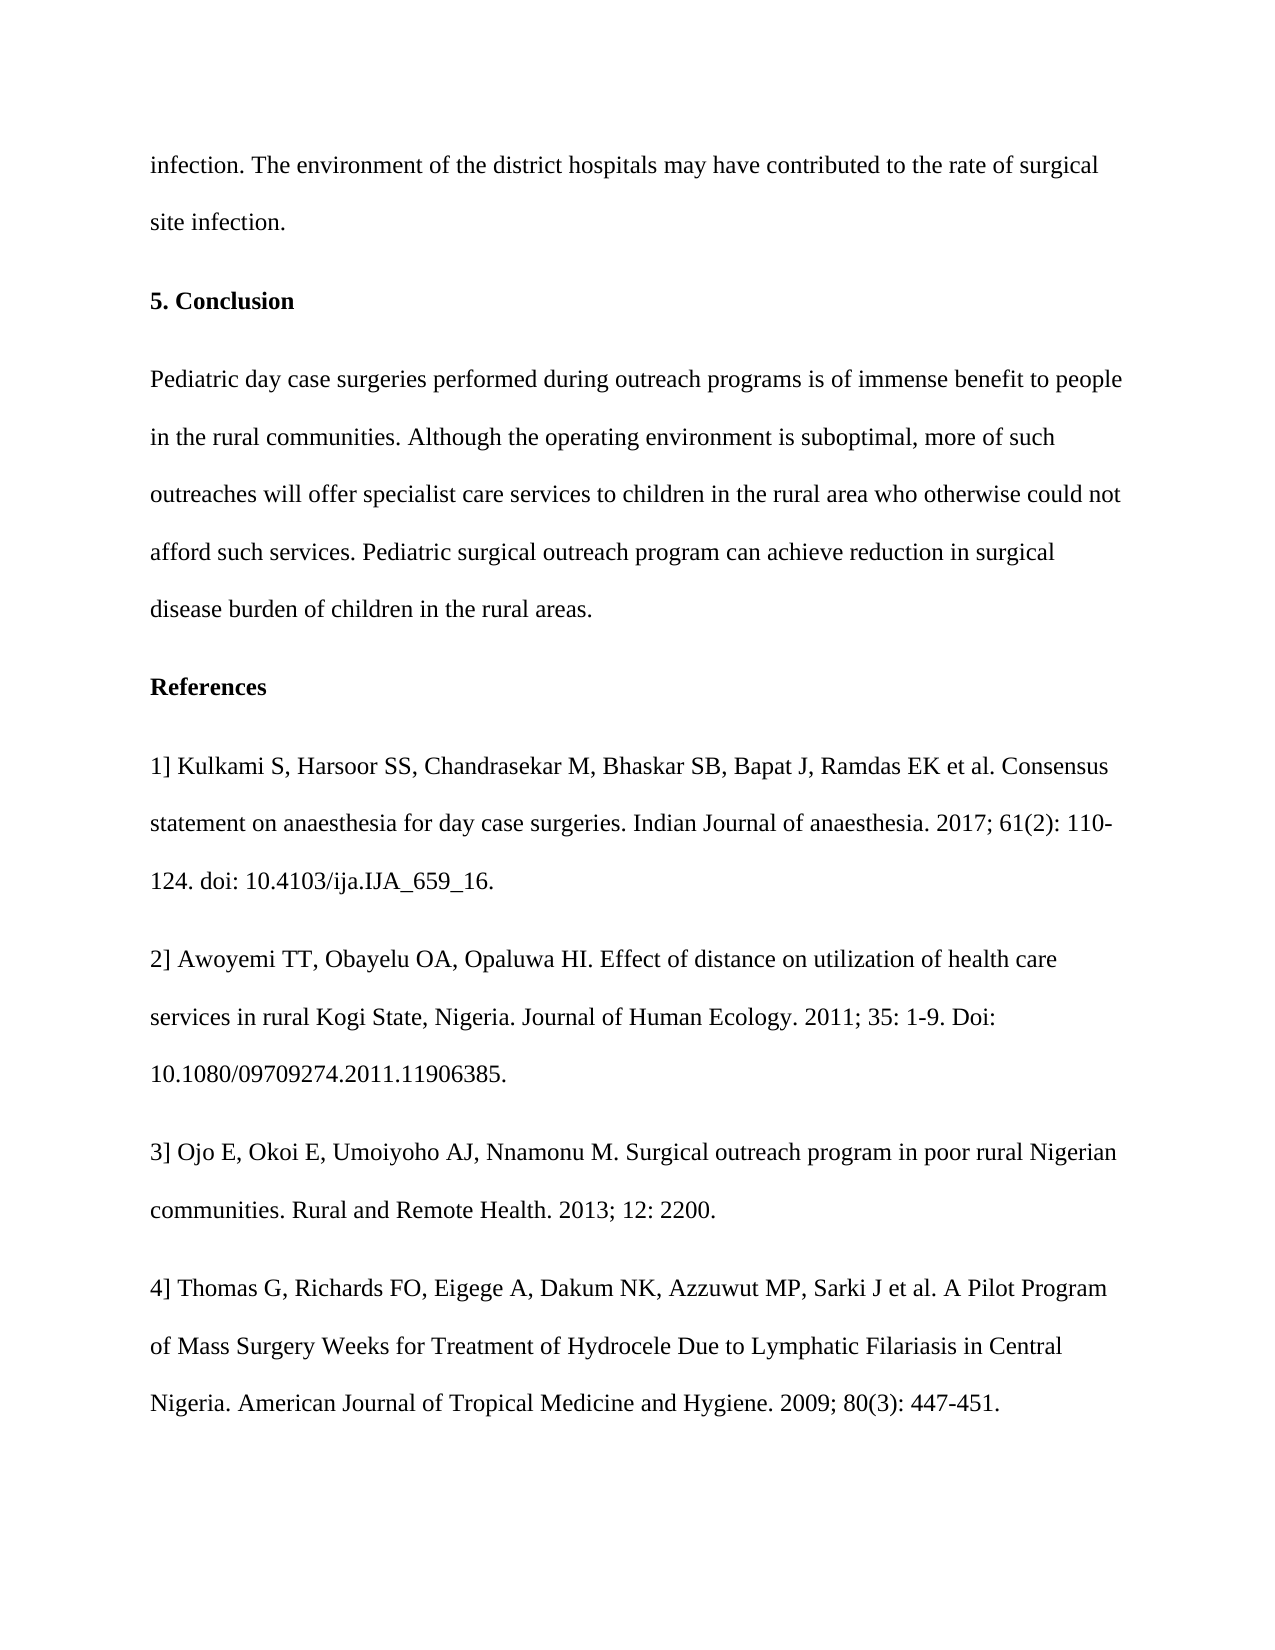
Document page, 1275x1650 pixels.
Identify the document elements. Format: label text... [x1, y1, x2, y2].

text 4] Thomas G, Richards FO, Eigege A, Dakum NK, Azzuwut MP, Sarki J et al. A Pilot Program of Mass Surgery Weeks for Treatment of Hydrocele Due to Lymphatic Filariasis in Central Nigeria. American Journal of Tropical Medicine and Hygiene. 2009; 80(3): 447-451. [150, 1273, 1125, 1417]
text 1] Kulkami S, Harsoor SS, Chandrasekar M, Bhaskar SB, Bapat J, Ramdas EK et al. Consensus statement on anaesthesia for day case surgeries. Indian Journal of anaesthesia. 2017; 61(2): 110-124. doi: 10.4103/ija.IJA_659_16. [150, 751, 1125, 894]
text Pediatric day case surgeries performed during outreach programs is of immense benefit to people in the rural communities. Although the operating environment is suboptimal, more of such outreaches will offer specialist care services to children in the rural area who otherwise could not afford such services. Pediatric surgical outreach program can achieve reduction in surgical disease burden of children in the rural areas. [150, 364, 1125, 623]
text 3] Ojo E, Okoi E, Umoiyoho AJ, Nnamonu M. Surgical outreach program in poor rural Nigerian communities. Rural and Remote Health. 2013; 12: 2200. [150, 1137, 1125, 1224]
text 2] Awoyemi TT, Obayelu OA, Opaluwa HI. Effect of distance on utilization of health care services in rural Kogi State, Nigeria. Journal of Human Ecology. 2011; 35: 1-9. Doi: 10.1080/09709274.2011.11906385. [150, 944, 1125, 1088]
text References [150, 672, 1125, 701]
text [150, 150, 1125, 236]
text 5. Conclusion [150, 286, 1125, 314]
